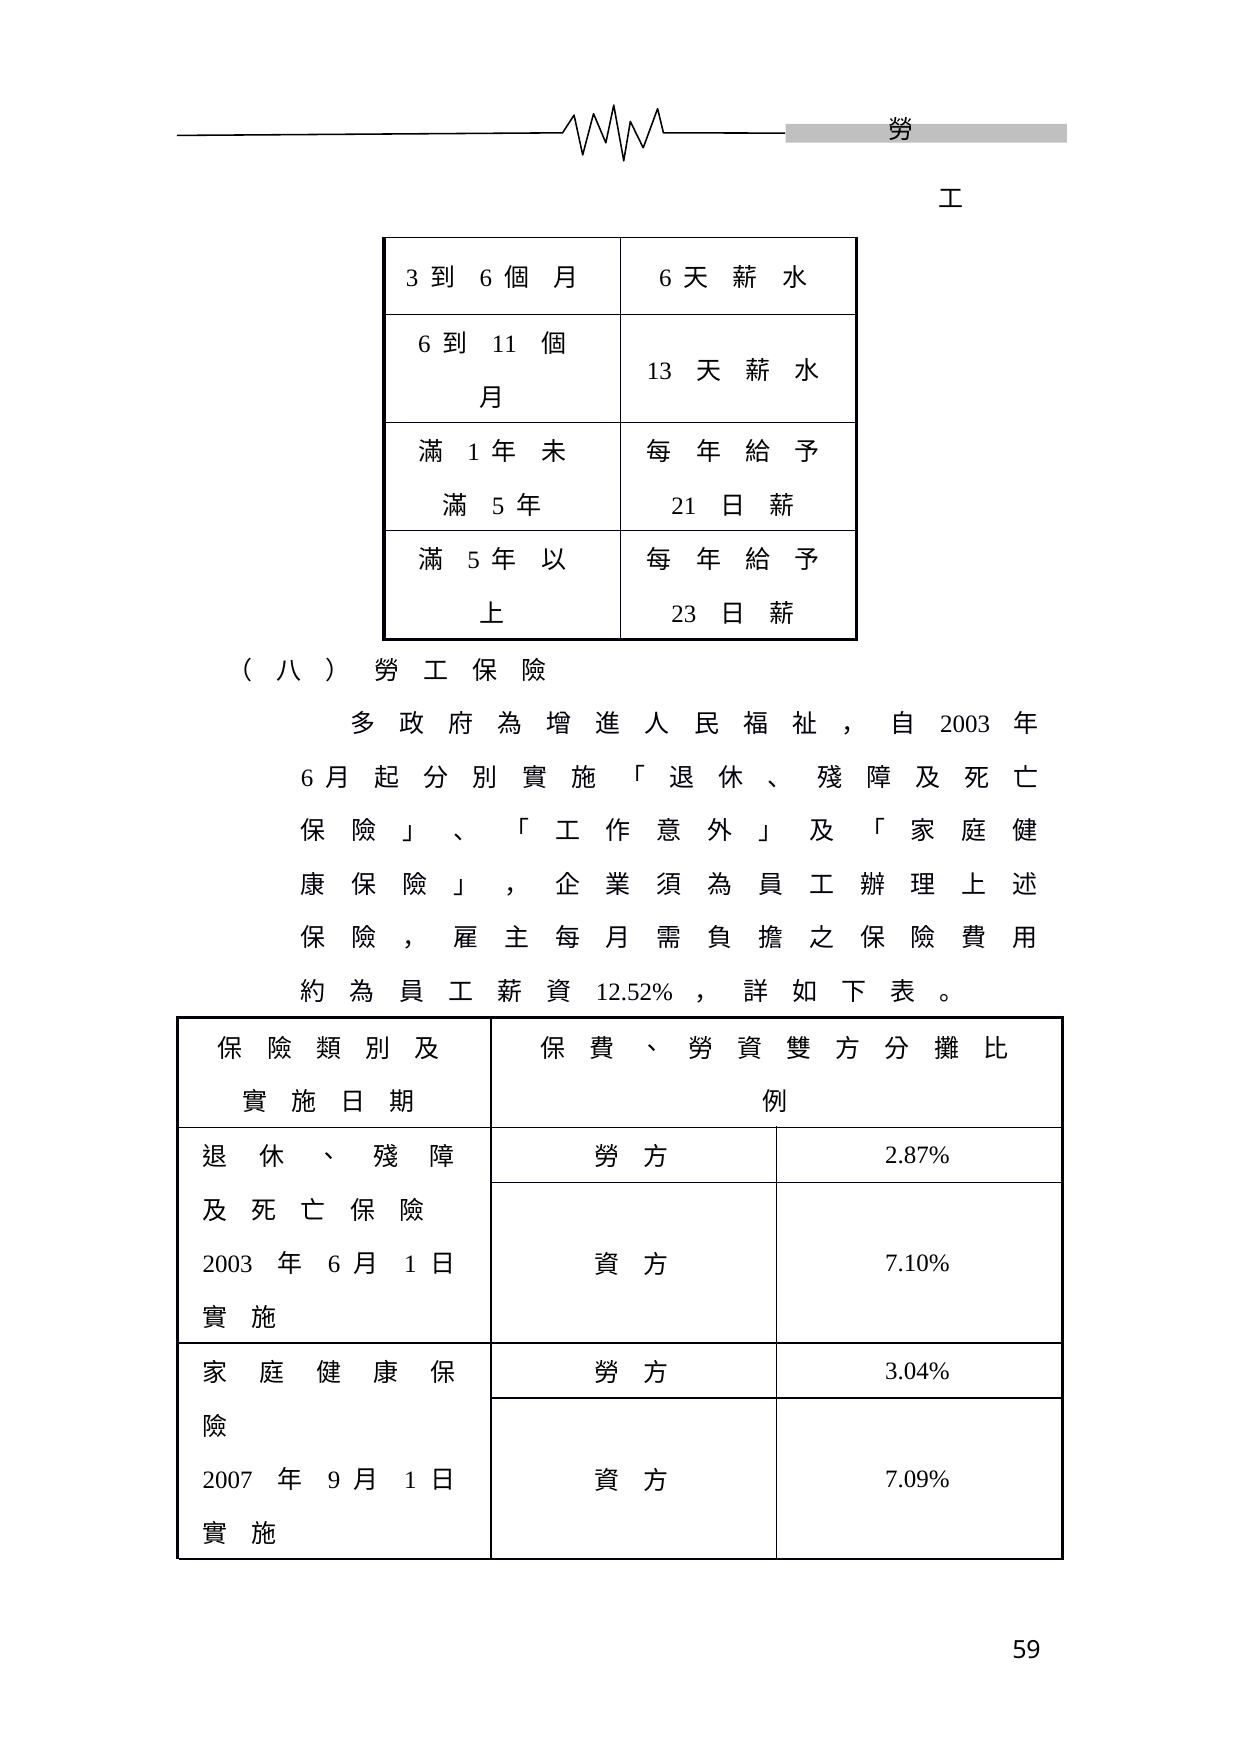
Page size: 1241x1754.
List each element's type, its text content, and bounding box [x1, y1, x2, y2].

table_cell 7.10% [777, 1183, 1061, 1342]
text 多政府為增進人民福祉，自2003年6月起分別實施「退休、殘障及死亡保險」、「工作意外」及「家庭健康保險」，企業須為員工辦理上述保險，雇主每月需負擔之保險費用約為員工薪資12.52%，詳如下表。 [276, 695, 1063, 1016]
table_cell 13天薪水 [621, 315, 855, 422]
table_cell 家庭健康保險 2007年9月1日實施 [179, 1344, 490, 1558]
table_cell 資方 [492, 1399, 776, 1558]
table_cell 每年給予23日薪 [621, 531, 855, 638]
table_cell 資方 [492, 1183, 776, 1342]
table_cell 勞方 [492, 1344, 776, 1397]
table_cell 6天薪水 [621, 238, 855, 314]
table_header 保費、勞資雙方分攤比例 [492, 1019, 1061, 1126]
table_cell 滿5年以上 [386, 531, 620, 638]
text （八）勞工保險 [178, 641, 1063, 695]
table_cell 2.87% [777, 1128, 1061, 1182]
table_cell 3到6個月 [386, 238, 620, 314]
table_cell 每年給予21日薪 [621, 423, 855, 530]
table_cell 7.09% [777, 1399, 1061, 1558]
table_cell 3.04% [777, 1344, 1061, 1397]
table_cell 滿1年未滿5年 [386, 423, 620, 530]
table_header 保險類別及實施日期 [179, 1019, 490, 1126]
table_cell 勞方 [492, 1128, 776, 1182]
table_cell 6到11個月 [386, 315, 620, 422]
table_cell 退休、殘障及死亡保險 2003年6月1日實施 [179, 1128, 490, 1342]
